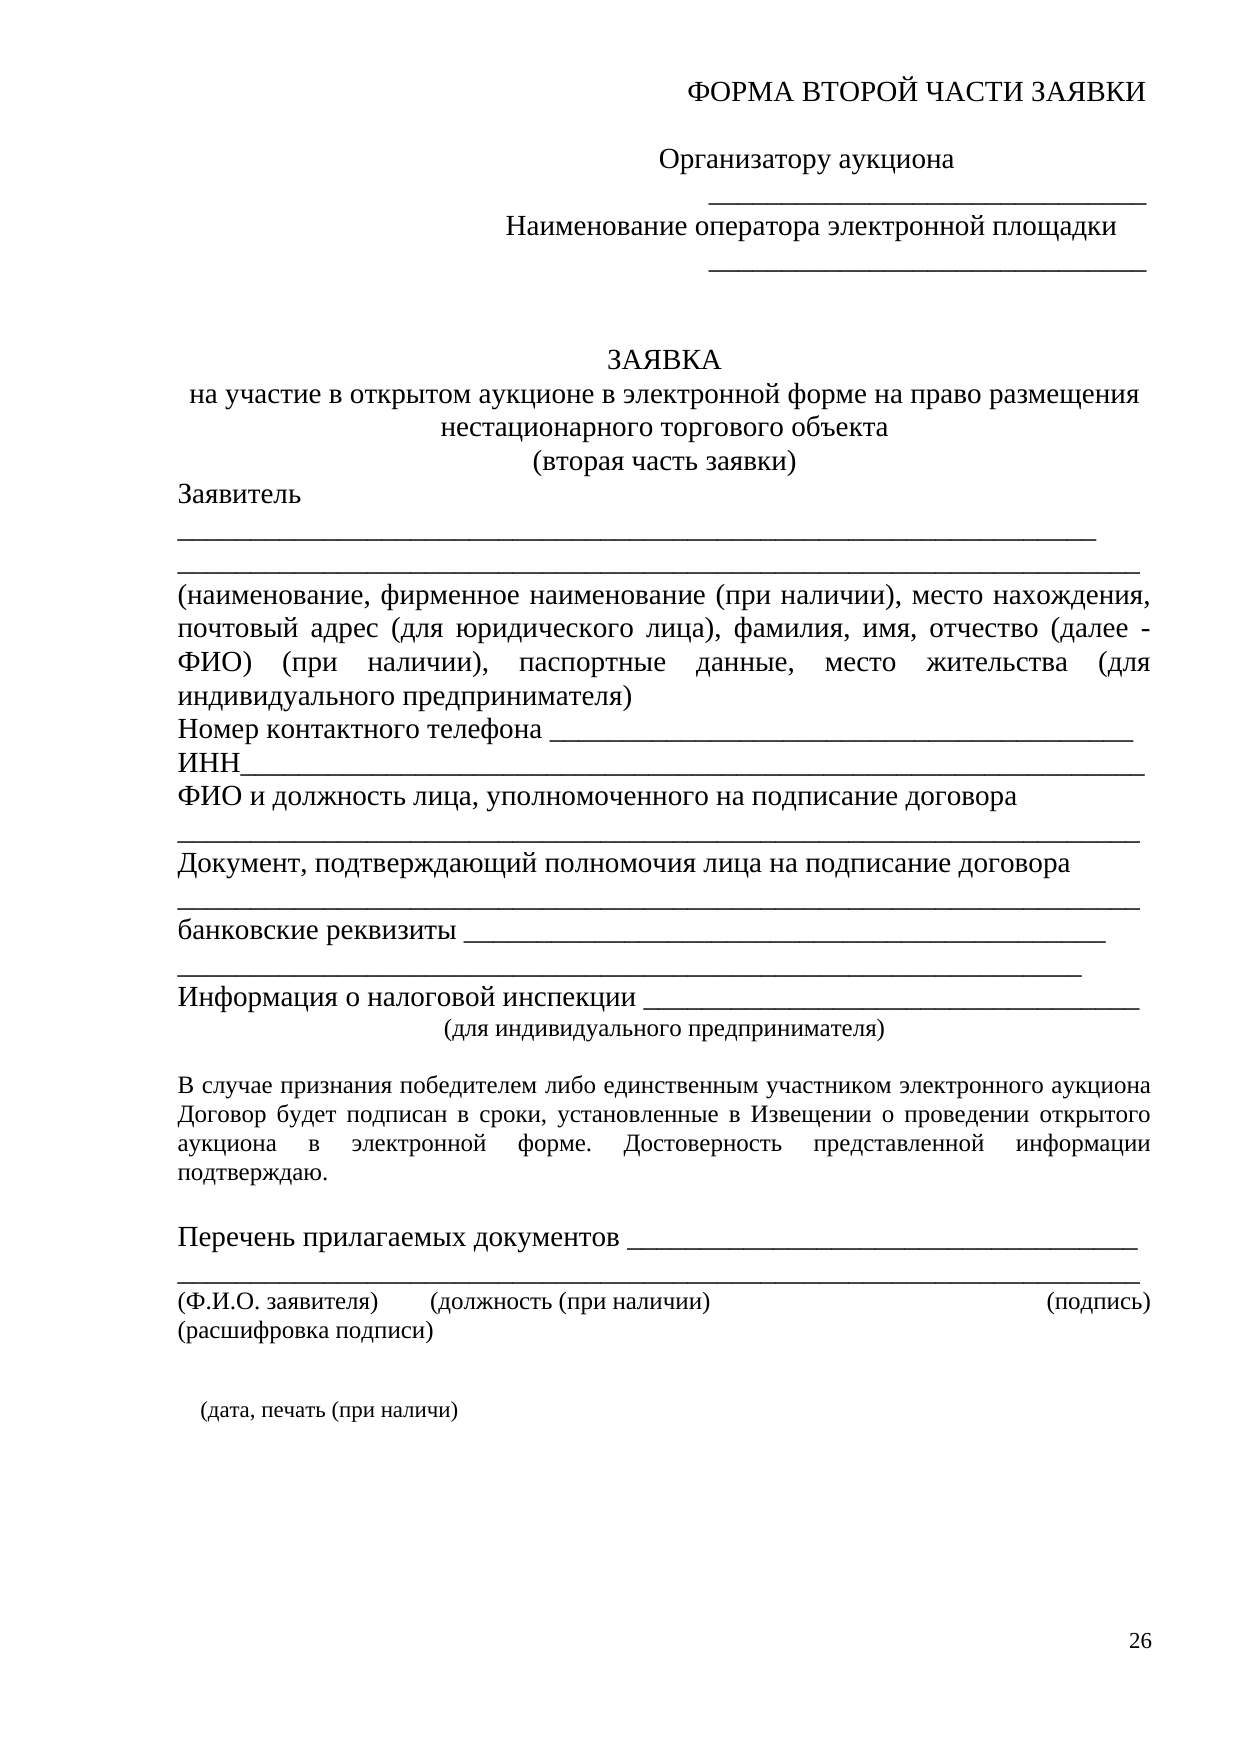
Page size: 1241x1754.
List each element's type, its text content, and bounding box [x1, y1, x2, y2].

text Перечень прилагаемых документов ___________________________________ [177, 1219, 1152, 1253]
text В случае признания победителем либо единственным участником электронного аукциона Договор будет подписан в сроки, установленные в Извещении о проведении открытого аукциона в электронной форме. Достоверность представленной информации подтверждаю. [177, 1071, 1152, 1186]
text ______________________________________________________________ [177, 946, 1152, 979]
text Номер контактного телефона ________________________________________ [177, 711, 1152, 745]
text (дата, печать (при наличи) [177, 1396, 1152, 1423]
text (для индивидуального предпринимателя) [177, 1013, 1152, 1042]
text нестационарного торгового объекта [177, 409, 1152, 443]
text __________________________________________________________________ [177, 543, 1152, 577]
text на участие в открытом аукционе в электронной форме на право размещения [177, 376, 1152, 409]
text банковские реквизиты ____________________________________________ [177, 912, 1152, 946]
text Организатору аукциона [177, 141, 1152, 174]
text (наименование, фирменное наименование (при наличии), место нахождения, почтовый адрес (для юридического лица), фамилия, имя, отчество (далее - ФИО) (при наличии), паспортные данные, место жительства (для индивидуального предпринимателя) [177, 577, 1152, 711]
text Документ, подтверждающий полномочия лица на подписание договора [177, 845, 1152, 879]
text ФОРМА ВТОРОЙ ЧАСТИ ЗАЯВКИ [177, 74, 1152, 107]
text Информация о налоговой инспекции __________________________________ [177, 979, 1152, 1013]
text ЗАЯВКА [177, 342, 1152, 376]
text __________________________________________________________________ [177, 1253, 1152, 1286]
text ______________________________ [709, 242, 1152, 275]
text (Ф.И.О. заявителя) (должность (при наличии) (подпись) (расшифровка подписи) [177, 1286, 1152, 1344]
text ИНН______________________________________________________________ [177, 745, 1152, 778]
text Наименование оператора электронной площадки [177, 208, 1152, 242]
text __________________________________________________________________ [177, 879, 1152, 912]
text Заявитель _______________________________________________________________ [177, 476, 1152, 543]
text (вторая часть заявки) [177, 443, 1152, 476]
text ______________________________ [709, 174, 1152, 208]
text ФИО и должность лица, уполномоченного на подписание договора [177, 778, 1152, 812]
text __________________________________________________________________ [177, 812, 1152, 845]
